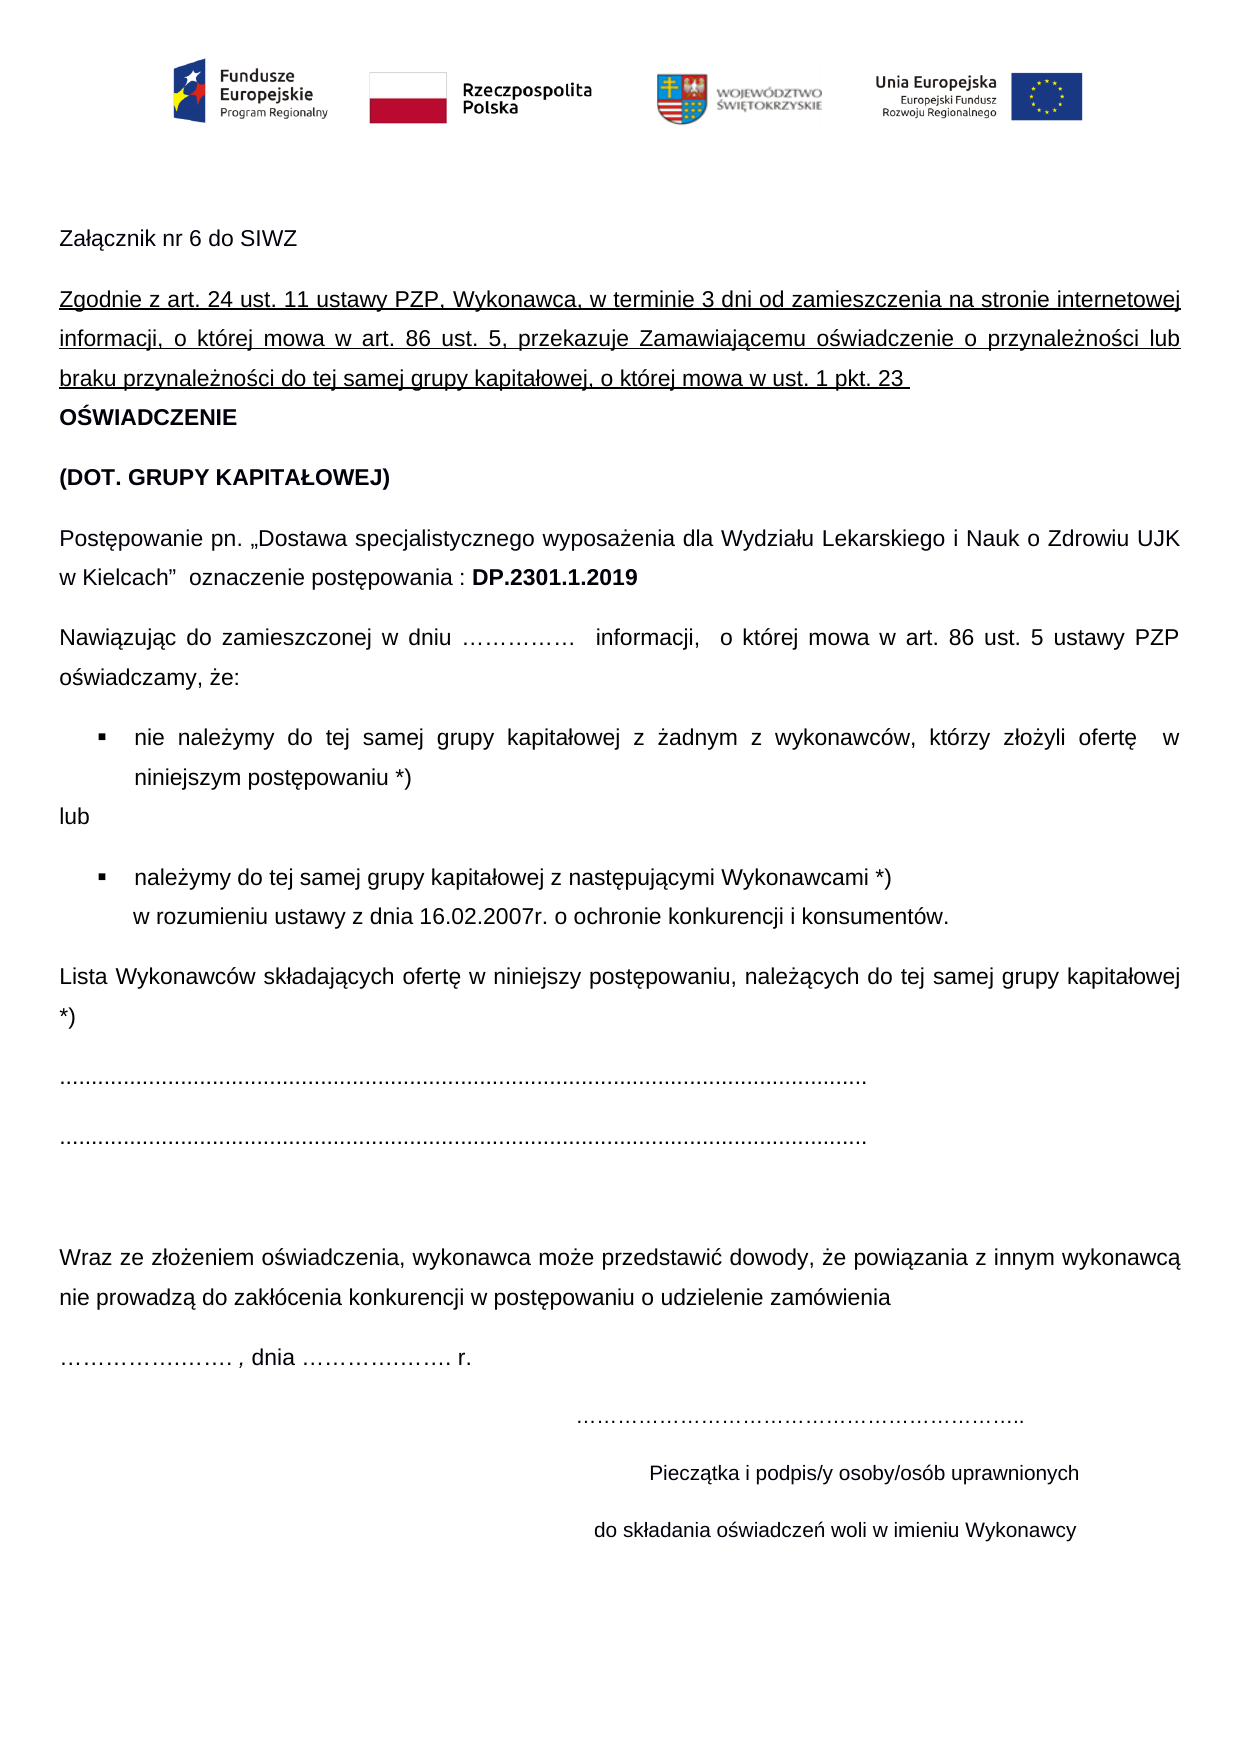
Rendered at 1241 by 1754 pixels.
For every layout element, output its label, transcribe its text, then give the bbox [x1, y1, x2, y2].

text Lista Wykonawców składających ofertę w niniejszy postępowaniu, należących do tej samej grupy kapitałowej *) [59, 963, 1181, 1029]
list należymy do tej samej grupy kapitałowej z następującymi Wykonawcami *) [97, 863, 1181, 890]
text Zgodnie z art. 24 ust. 11 ustawy PZP, Wykonawca, w terminie 3 dni od zamieszczenia na stronie internetowej informacji, o której mowa w art. 86 ust. 5, przekazuje Zamawiającemu oświadczenie o przynależności lub braku przynależności do tej samej grupy kapitałowej, o której mowa w ust. 1 pkt. 23 [59, 286, 1181, 308]
text Postępowanie pn. „Dostawa specjalistycznego wyposażenia dla Wydziału Lekarskiego i Nauk o Zdrowiu UJK w Kielcach” oznaczenie postępowania : DP.2301.1.2019 [59, 524, 1181, 590]
text Zgodnie z art. 24 ust. 11 ustawy PZP, Wykonawca, w terminie 3 dni od zamieszczenia na stronie internetowej informacji, o której mowa w art. 86 ust. 5, przekazuje Zamawiającemu oświadczenie o przynależności lub braku przynależności do tej samej grupy kapitałowej, o której mowa w ust. 1 pkt. 23 [59, 349, 1181, 391]
text ............................................................................................................................... [59, 1123, 1181, 1150]
text ……………………………………………………….. [502, 1404, 1181, 1428]
text Zgodnie z art. 24 ust. 11 ustawy PZP, Wykonawca, w terminie 3 dni od zamieszczenia na stronie internetowej informacji, o której mowa w art. 86 ust. 5, przekazuje Zamawiającemu oświadczenie o przynależności lub braku przynależności do tej samej grupy kapitałowej, o której mowa w ust. 1 pkt. 23 [59, 310, 1181, 348]
text lub [59, 803, 1181, 829]
text Wraz ze złożeniem oświadczenia, wykonawca może przedstawić dowody, że powiązania z innym wykonawcą nie prowadzą do zakłócenia konkurencji w postępowaniu o udzielenie zamówienia [59, 1244, 1181, 1310]
picture [352, 55, 608, 140]
picture [657, 64, 822, 130]
picture [873, 57, 1085, 132]
text do składania oświadczeń woli w imieniu Wykonawcy [59, 1518, 1181, 1542]
picture [168, 53, 331, 129]
text OŚWIADCZENIE [59, 404, 1181, 430]
text (DOT. GRUPY KAPITAŁOWEJ) [59, 464, 1181, 491]
list nie należymy do tej samej grupy kapitałowej z żadnym z wykonawców, którzy złożyli ofertę w niniejszym postępowaniu *) [97, 724, 1181, 790]
text ............................................................................................................................... [59, 1063, 1181, 1089]
text Pieczątka i podpis/y osoby/osób uprawnionych [59, 1461, 1181, 1485]
text Nawiązując do zamieszczonej w dniu …………… informacji, o której mowa w art. 86 ust. 5 ustawy PZP oświadczamy, że: [59, 624, 1181, 690]
text Załącznik nr 6 do SIWZ [59, 225, 1181, 252]
text w rozumieniu ustawy z dnia 16.02.2007r. o ochronie konkurencji i konsumentów. [133, 903, 1181, 929]
text …………….……. , dnia ………….……. r. [59, 1344, 1181, 1370]
